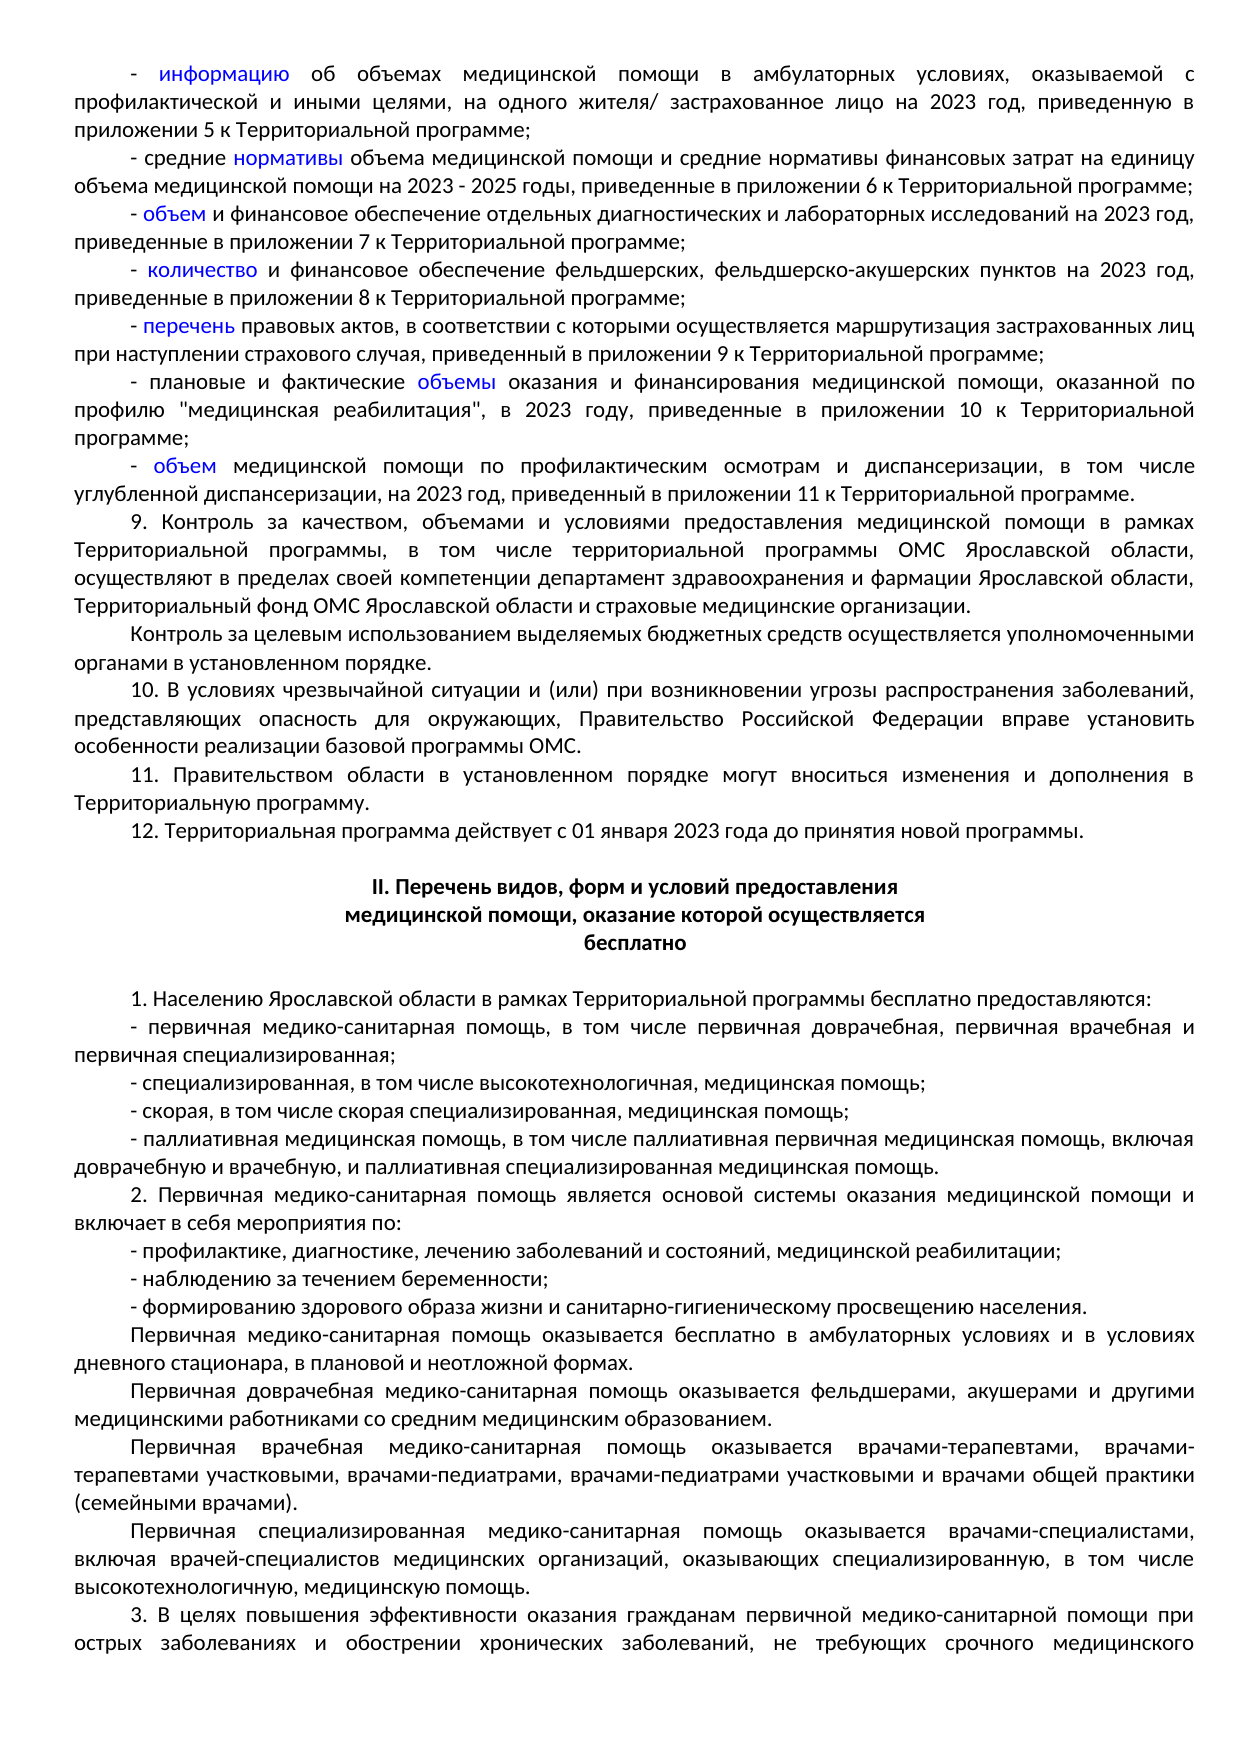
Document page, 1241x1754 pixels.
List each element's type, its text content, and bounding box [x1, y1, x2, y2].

text - специализированная, в том числе высокотехнологичная, медицинская помощь; [74, 1068, 1196, 1096]
text 11. Правительством области в установленном порядке могут вноситься изменения и дополнения в Территориальную программу. [74, 760, 1196, 816]
text - скорая, в том числе скорая специализированная, медицинская помощь; [74, 1096, 1196, 1124]
text - паллиативная медицинская помощь, в том числе паллиативная первичная медицинская помощь, включая доврачебную и врачебную, и паллиативная специализированная медицинская помощь. [74, 1124, 1196, 1180]
title бесплатно [74, 928, 1196, 956]
text 9. Контроль за качеством, объемами и условиями предоставления медицинской помощи в рамках Территориальной программы, в том числе территориальной программы ОМС Ярославской области, осуществляют в пределах своей компетенции департамент здравоохранения и фармации Ярославской области, Территориальный фонд ОМС Ярославской области и страховые медицинские организации. [74, 507, 1196, 619]
text - первичная медико-санитарная помощь, в том числе первичная доврачебная, первичная врачебная и первичная специализированная; [74, 1012, 1196, 1068]
text 12. Территориальная программа действует с 01 января 2023 года до принятия новой программы. [74, 816, 1196, 844]
text - информацию об объемах медицинской помощи в амбулаторных условиях, оказываемой с профилактической и иными целями, на одного жителя/ застрахованное лицо на 2023 год, приведенную в приложении 5 к Территориальной программе; [74, 59, 1196, 143]
text - профилактике, диагностике, лечению заболеваний и состояний, медицинской реабилитации; [74, 1236, 1196, 1264]
text Первичная врачебная медико-санитарная помощь оказывается врачами-терапевтами, врачами-терапевтами участковыми, врачами-педиатрами, врачами-педиатрами участковыми и врачами общей практики (семейными врачами). [74, 1432, 1196, 1516]
text Первичная медико-санитарная помощь оказывается бесплатно в амбулаторных условиях и в условиях дневного стационара, в плановой и неотложной формах. [74, 1320, 1196, 1376]
text Первичная специализированная медико-санитарная помощь оказывается врачами-специалистами, включая врачей-специалистов медицинских организаций, оказывающих специализированную, в том числе высокотехнологичную, медицинскую помощь. [74, 1516, 1196, 1600]
title II. Перечень видов, форм и условий предоставления [74, 872, 1196, 900]
text - наблюдению за течением беременности; [74, 1264, 1196, 1292]
text 10. В условиях чрезвычайной ситуации и (или) при возникновении угрозы распространения заболеваний, представляющих опасность для окружающих, Правительство Российской Федерации вправе установить особенности реализации базовой программы ОМС. [74, 676, 1196, 760]
text 2. Первичная медико-санитарная помощь является основой системы оказания медицинской помощи и включает в себя мероприятия по: [74, 1180, 1196, 1236]
text - формированию здорового образа жизни и санитарно-гигиеническому просвещению населения. [74, 1292, 1196, 1320]
text 1. Населению Ярославской области в рамках Территориальной программы бесплатно предоставляются: [74, 984, 1196, 1012]
text Первичная доврачебная медико-санитарная помощь оказывается фельдшерами, акушерами и другими медицинскими работниками со средним медицинским образованием. [74, 1376, 1196, 1432]
text - количество и финансовое обеспечение фельдшерских, фельдшерско-акушерских пунктов на 2023 год, приведенные в приложении 8 к Территориальной программе; [74, 255, 1196, 311]
text - плановые и фактические объемы оказания и финансирования медицинской помощи, оказанной по профилю "медицинская реабилитация", в 2023 году, приведенные в приложении 10 к Территориальной программе; [74, 367, 1196, 451]
text - перечень правовых актов, в соответствии с которыми осуществляется маршрутизация застрахованных лиц при наступлении страхового случая, приведенный в приложении 9 к Территориальной программе; [74, 311, 1196, 367]
title медицинской помощи, оказание которой осуществляется [74, 900, 1196, 928]
text - средние нормативы объема медицинской помощи и средние нормативы финансовых затрат на единицу объема медицинской помощи на 2023 - 2025 годы, приведенные в приложении 6 к Территориальной программе; [74, 143, 1196, 199]
text - объем и финансовое обеспечение отдельных диагностических и лабораторных исследований на 2023 год, приведенные в приложении 7 к Территориальной программе; [74, 199, 1196, 255]
text Контроль за целевым использованием выделяемых бюджетных средств осуществляется уполномоченными органами в установленном порядке. [74, 619, 1196, 676]
text - объем медицинской помощи по профилактическим осмотрам и диспансеризации, в том числе углубленной диспансеризации, на 2023 год, приведенный в приложении 11 к Территориальной программе. [74, 451, 1196, 507]
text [74, 1600, 1196, 1656]
